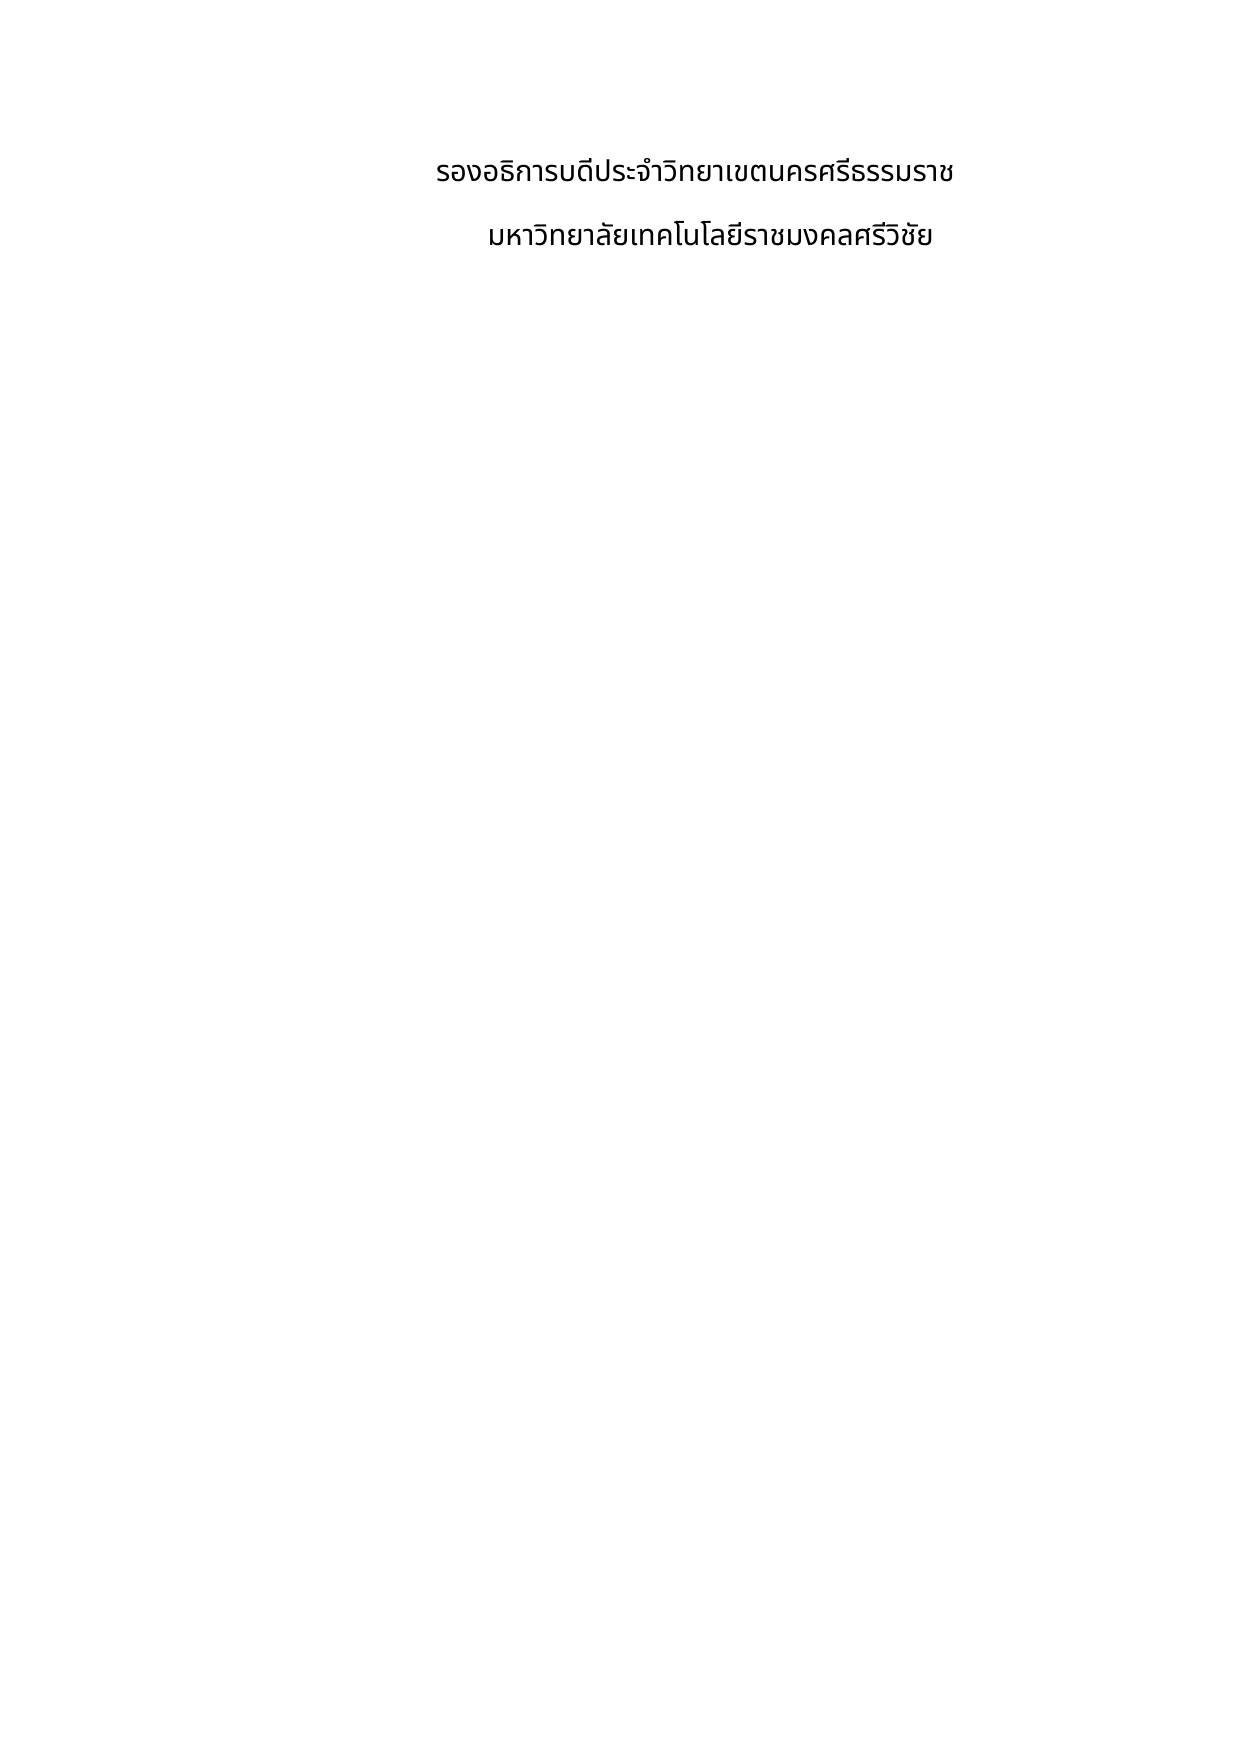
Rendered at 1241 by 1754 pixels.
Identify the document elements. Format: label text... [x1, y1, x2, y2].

text มหาวิทยาลัยเทคโนโลยีราชมงคลศรีวิชัย [150, 214, 1090, 258]
text รองอธิการบดีประจำวิทยาเขตนครศรีธรรมราช [225, 150, 1090, 194]
